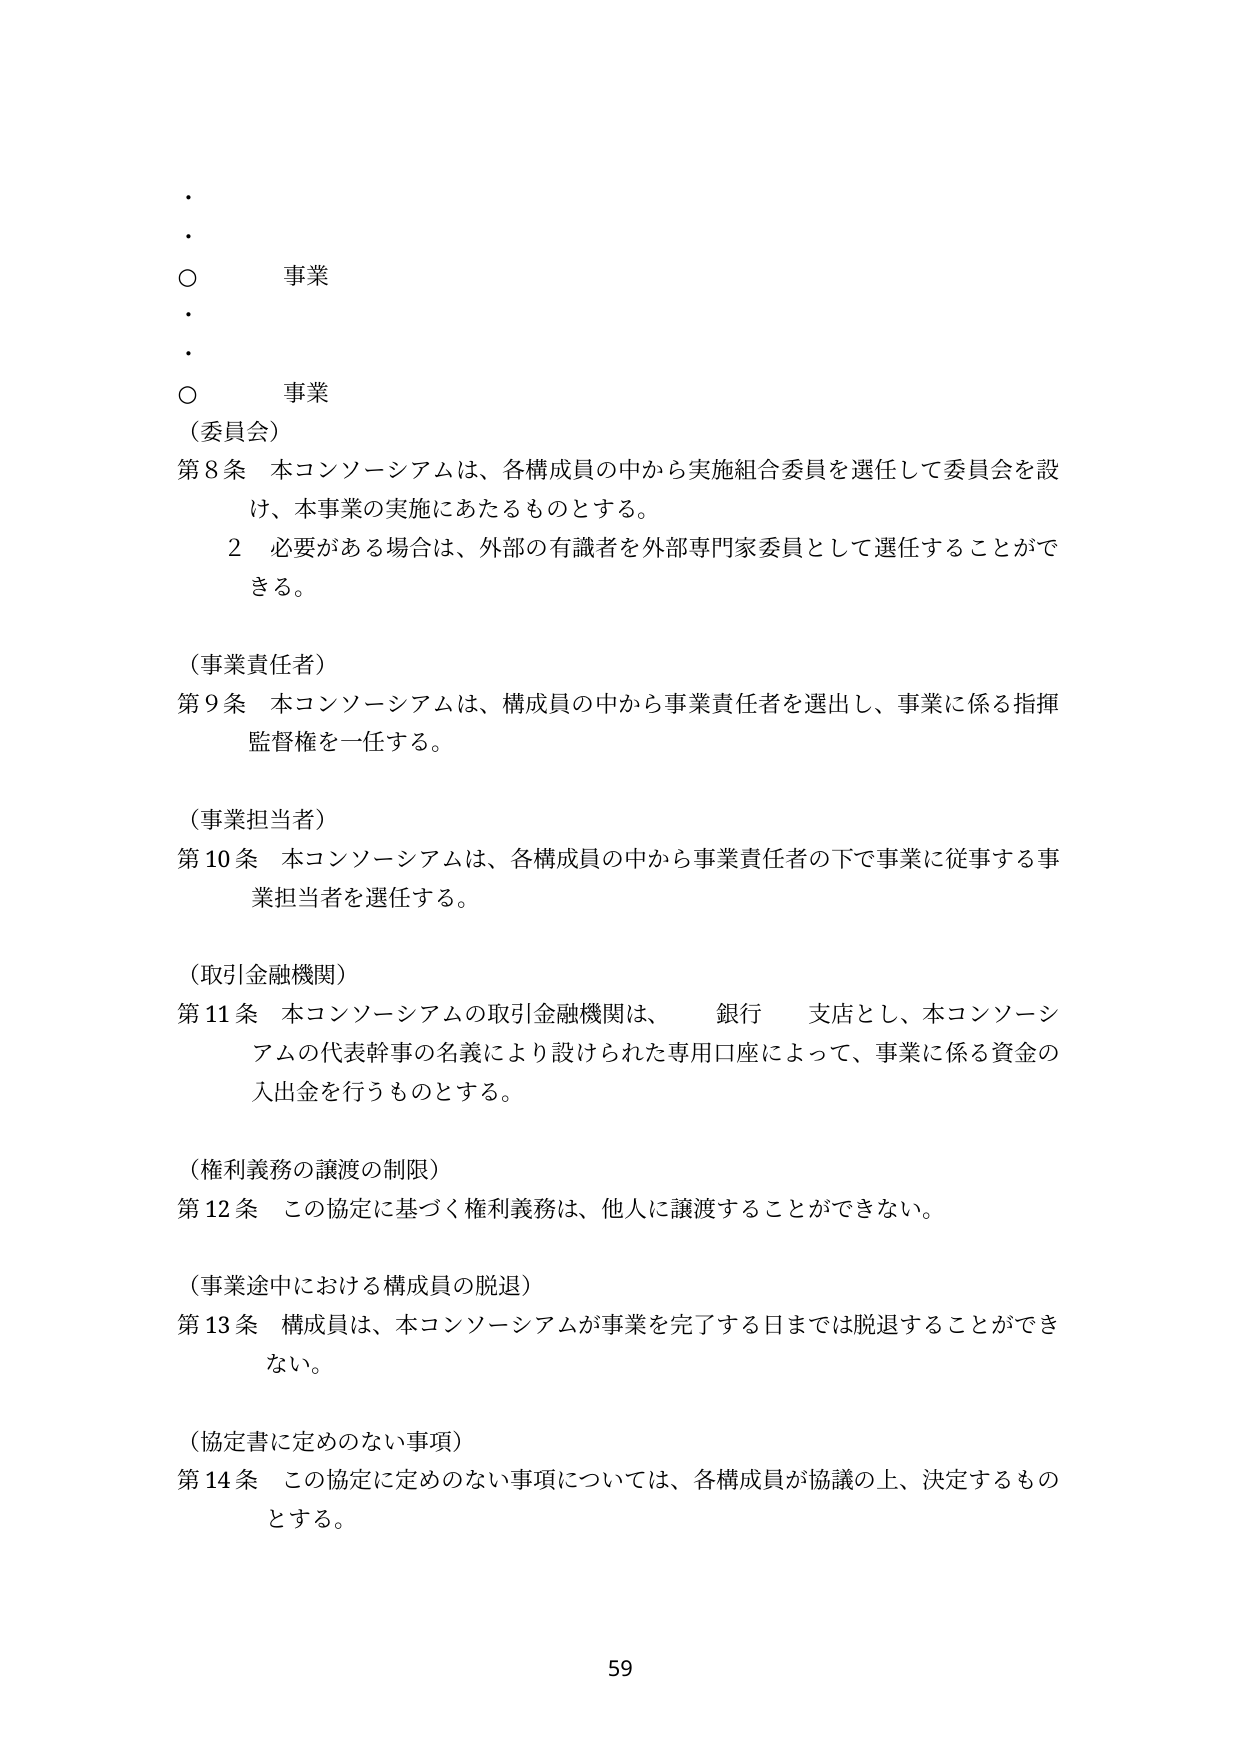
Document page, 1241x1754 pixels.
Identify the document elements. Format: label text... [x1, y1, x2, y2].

text ・ [177, 294, 1063, 333]
text 第13条 構成員は、本コンソーシアムが事業を完了する日までは脱退することができない。 [177, 1304, 1063, 1382]
text （事業担当者） [177, 799, 1063, 838]
text 第11条 本コンソーシアムの取引金融機関は、 銀行 支店とし、本コンソーシアムの代表幹事の名義により設けられた専用口座によって、事業に係る資金の入出金を行うものとする。 [177, 993, 1063, 1110]
text 第８条 本コンソーシアムは、各構成員の中から実施組合委員を選任して委員会を設け、本事業の実施にあたるものとする。 [177, 449, 1063, 527]
text （取引金融機関） [177, 955, 1063, 993]
text 第12条 この協定に基づく権利義務は、他人に譲渡することができない。 [177, 1188, 1063, 1227]
text ・ [177, 333, 1063, 372]
text 第９条 本コンソーシアムは、構成員の中から事業責任者を選出し、事業に係る指揮監督権を一任する。 [177, 683, 1063, 760]
text （事業責任者） [177, 644, 1063, 683]
text （協定書に定めのない事項） [177, 1421, 1063, 1460]
list 事業 [177, 255, 1063, 294]
text （委員会） [177, 411, 1063, 449]
text （権利義務の譲渡の制限） [177, 1149, 1063, 1188]
text ・ [177, 178, 1063, 216]
text ２ 必要がある場合は、外部の有識者を外部専門家委員として選任することができる。 [177, 527, 1063, 605]
text 第10条 本コンソーシアムは、各構成員の中から事業責任者の下で事業に従事する事業担当者を選任する。 [177, 838, 1063, 916]
list 事業 [177, 372, 1063, 411]
text （事業途中における構成員の脱退） [177, 1266, 1063, 1304]
text 第14条 この協定に定めのない事項については、各構成員が協議の上、決定するものとする。 [177, 1460, 1063, 1537]
text ・ [177, 216, 1063, 255]
